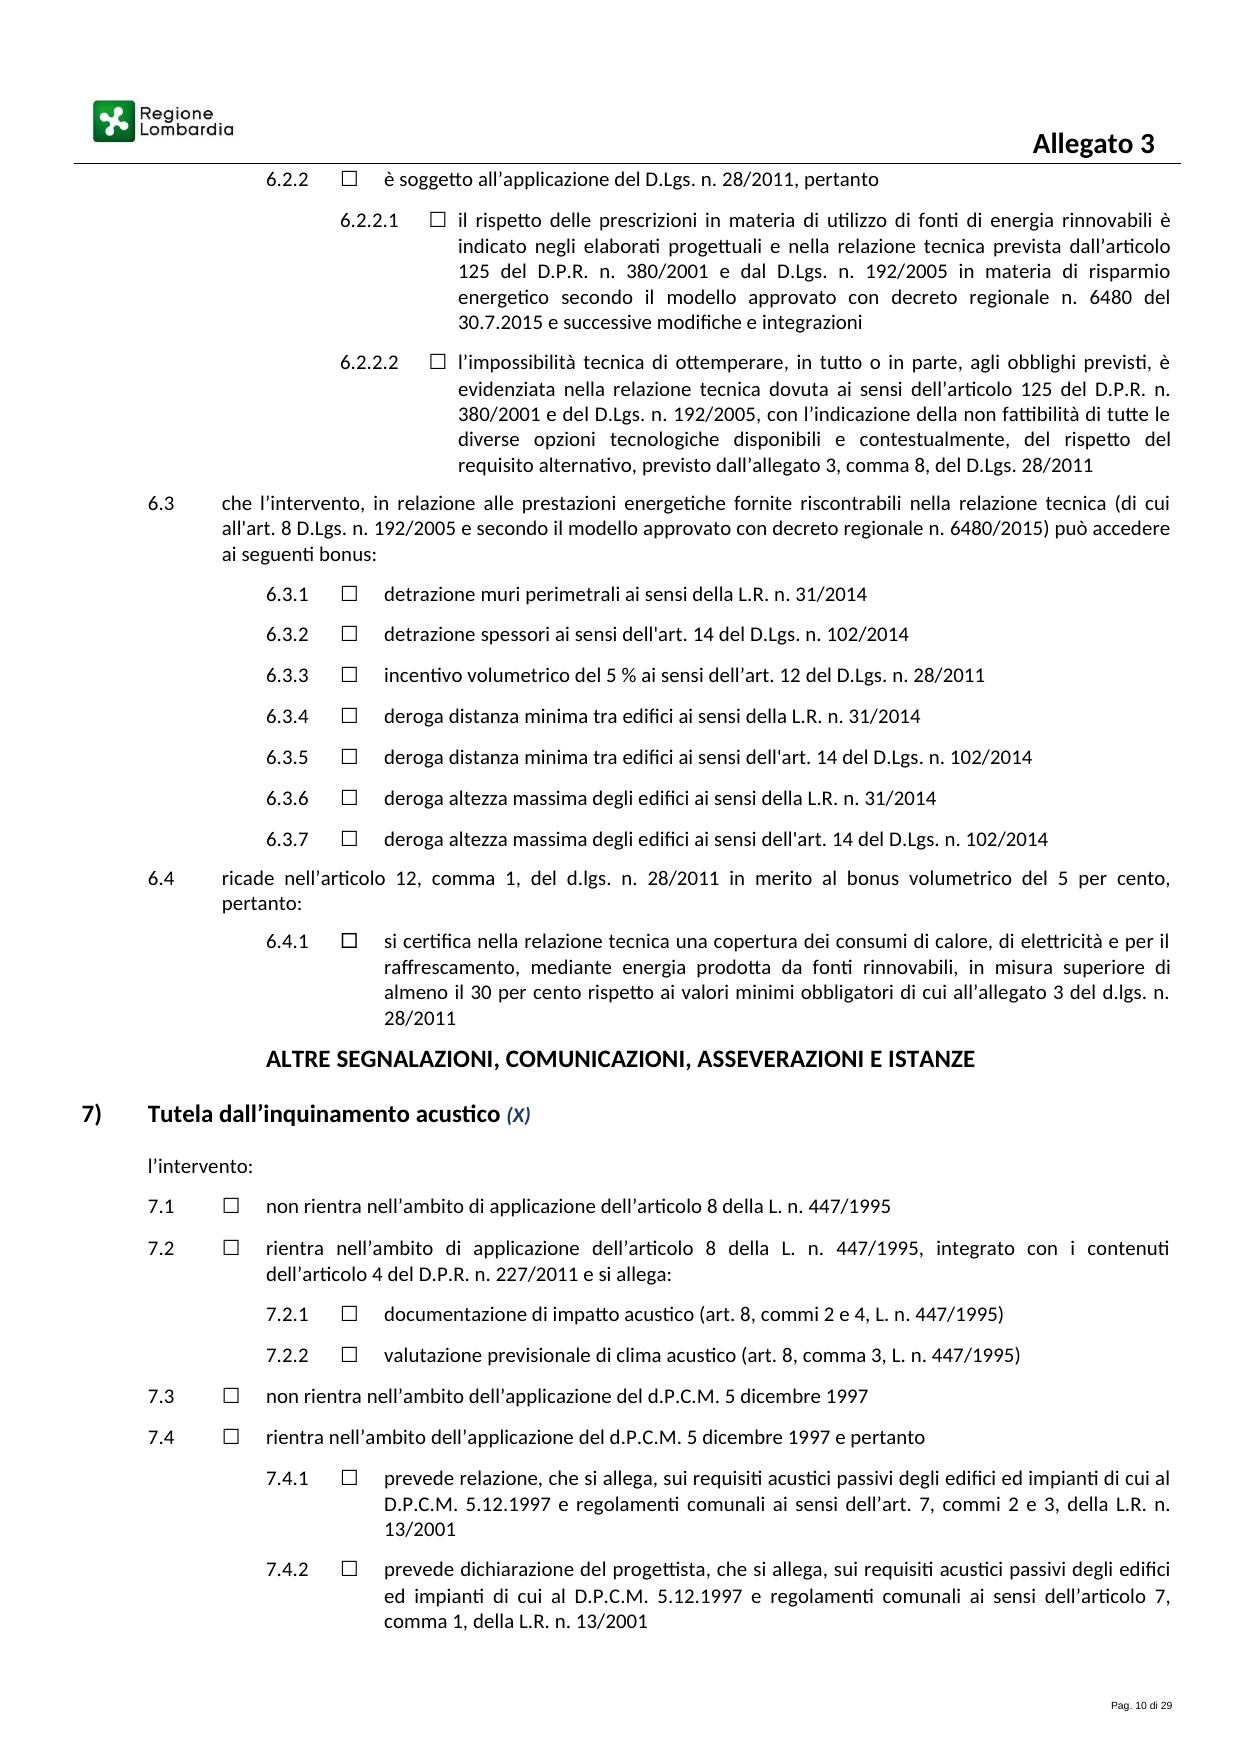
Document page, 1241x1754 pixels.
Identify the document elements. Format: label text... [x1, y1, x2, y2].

text 6.3.7 deroga altezza massima degli edifici ai sensi dell'art. 14 del D.Lgs. n. 102/2014 [266, 824, 1172, 853]
text 7.2.1 documentazione di impatto acustico (art. 8, commi 2 e 4, L. n. 447/1995) [266, 1299, 1172, 1327]
text 6.3.6 deroga altezza massima degli edifici ai sensi della L.R. n. 31/2014 [266, 783, 1172, 812]
text l’intervento: [148, 1154, 1181, 1179]
text 6.3.3 incentivo volumetrico del 5 % ai sensi dell’art. 12 del D.Lgs. n. 28/2011 [266, 661, 1172, 689]
text 6.3.4 deroga distanza minima tra edifici ai sensi della L.R. n. 31/2014 [266, 701, 1172, 730]
text 6.3 che l’intervento, in relazione alle prestazioni energetiche fornite riscontrabili nella relazione tecnica (di cui all'art. 8 D.Lgs. n. 192/2005 e secondo il modello approvato con decreto regionale n. 6480/2015) può accedere ai seguenti bonus: [148, 490, 1172, 566]
picture [79, 87, 246, 155]
text 7.4.2 ☐ prevede dichiarazione del progettista, che si allega, sui requisiti acustici passivi degli edifici ed impianti di cui al D.P.C.M. 5.12.1997 e regolamenti comunali ai sensi dell’articolo 7, comma 1, della L.R. n. 13/2001 [266, 1554, 1172, 1634]
text 7.2.2 valutazione previsionale di clima acustico (art. 8, comma 3, L. n. 447/1995) [266, 1340, 1172, 1368]
text 6.2.2.1 il rispetto delle prescrizioni in materia di utilizzo di fonti di energia rinnovabili è indicato negli elaborati progettuali e nella relazione tecnica prevista dall’articolo 125 del D.P.R. n. 380/2001 e dal D.Lgs. n. 192/2005 in materia di risparmio energetico secondo il modello approvato con decreto regionale n. 6480 del 30.7.2015 e successive modifiche e integrazioni [340, 205, 1172, 335]
text 7.1 non rientra nell’ambito di applicazione dell’articolo 8 della L. n. 447/1995 [148, 1192, 1172, 1220]
text 6.3.2 detrazione spessori ai sensi dell'art. 14 del D.Lgs. n. 102/2014 [266, 619, 1172, 648]
text ALTRE SEGNALAZIONI, COMUNICAZIONI, ASSEVERAZIONI E ISTANZE [266, 1043, 1172, 1073]
text 6.2.2.2 l’impossibilità tecnica di ottemperare, in tutto o in parte, agli obblighi previsti, è evidenziata nella relazione tecnica dovuta ai sensi dell’articolo 125 del D.P.R. n. 380/2001 e del D.Lgs. n. 192/2005, con l’indicazione della non fattibilità di tutte le diverse opzioni tecnologiche disponibili e contestualmente, del rispetto del requisito alternativo, previsto dall’allegato 3, comma 8, del D.Lgs. 28/2011 [340, 347, 1172, 477]
text 6.3.1 detrazione muri perimetrali ai sensi della L.R. n. 31/2014 [266, 579, 1172, 607]
text 7.3 ☐ non rientra nell’ambito dell’applicazione del d.P.C.M. 5 dicembre 1997 [148, 1381, 1172, 1409]
text 6.4 ricade nell’articolo 12, comma 1, del d.lgs. n. 28/2011 in merito al bonus volumetrico del 5 per cento, pertanto: [148, 865, 1172, 916]
text Tutela dall’inquinamento acustico (X) [81, 1098, 1181, 1129]
text 6.3.5 deroga distanza minima tra edifici ai sensi dell'art. 14 del D.Lgs. n. 102/2014 [266, 742, 1172, 771]
text 7.4 ☐ rientra nell’ambito dell’applicazione del d.P.C.M. 5 dicembre 1997 e pertanto [148, 1422, 1172, 1450]
text 6.2.2 è soggetto all’applicazione del D.Lgs. n. 28/2011, pertanto [266, 164, 1172, 192]
text 7.4.1 ☐ prevede relazione, che si allega, sui requisiti acustici passivi degli edifici ed impianti di cui al D.P.C.M. 5.12.1997 e regolamenti comunali ai sensi dell’art. 7, commi 2 e 3, della L.R. n. 13/2001 [266, 1463, 1172, 1542]
text 6.4.1 si certifica nella relazione tecnica una copertura dei consumi di calore, di elettricità e per il raffrescamento, mediante energia prodotta da fonti rinnovabili, in misura superiore di almeno il 30 per cento rispetto ai valori minimi obbligatori di cui all’allegato 3 del d.lgs. n. 28/2011 [266, 928, 1172, 1030]
text 7.2 rientra nell’ambito di applicazione dell’articolo 8 della L. n. 447/1995, integrato con i contenuti dell’articolo 4 del D.P.R. n. 227/2011 e si allega: [148, 1233, 1172, 1286]
